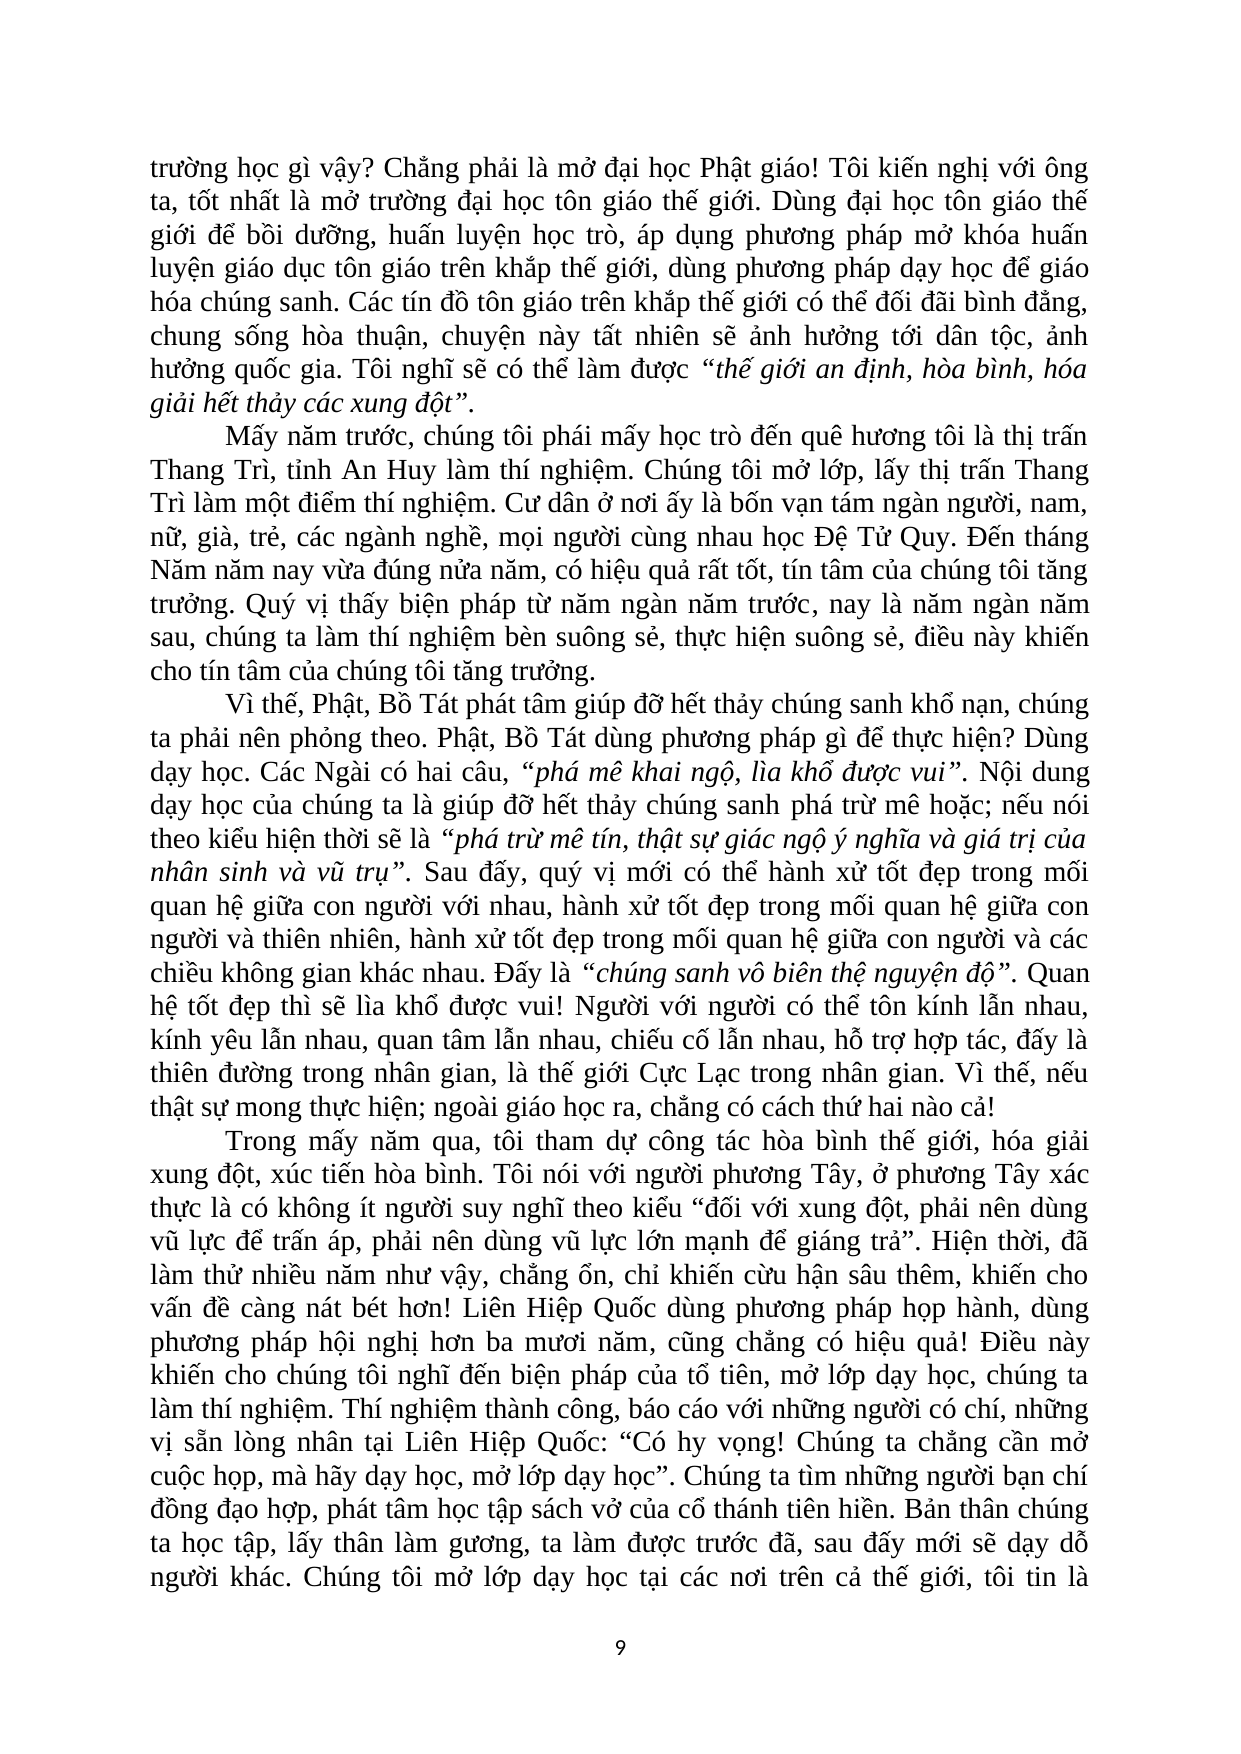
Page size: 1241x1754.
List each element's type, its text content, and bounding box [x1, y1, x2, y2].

text Mấy năm trước, chúng tôi phái mấy học trò đến quê hương tôi là thị trấn Thang Trì, tỉnh An Huy làm thí nghiệm. Chúng tôi mở lớp, lấy thị trấn Thang Trì làm một điểm thí nghiệm. Cư dân ở nơi ấy là bốn vạn tám ngàn người, nam, nữ, già, trẻ, các ngành nghề, mọi người cùng nhau học Đệ Tử Quy. Đến tháng Năm năm nay vừa đúng nửa năm, có hiệu quả rất tốt, tín tâm của chúng tôi tăng trưởng. Quý vị thấy biện pháp từ năm ngàn năm trước, nay là năm ngàn năm sau, chúng ta làm thí nghiệm bèn suông sẻ, thực hiện suông sẻ, điều này khiến cho tín tâm của chúng tôi tăng trưởng. [150, 418, 1090, 687]
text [150, 1123, 1090, 1592]
text Vì thế, Phật, Bồ Tát phát tâm giúp đỡ hết thảy chúng sanh khổ nạn, chúng ta phải nên phỏng theo. Phật, Bồ Tát dùng phương pháp gì để thực hiện? Dùng dạy học. Các Ngài có hai câu, “phá mê khai ngộ, lìa khổ được vui”. Nội dung dạy học của chúng ta là giúp đỡ hết thảy chúng sanh phá trừ mê hoặc; nếu nói theo kiểu hiện thời sẽ là “phá trừ mê tín, thật sự giác ngộ ý nghĩa và giá trị của nhân sinh và vũ trụ”. Sau đấy, quý vị mới có thể hành xử tốt đẹp trong mối quan hệ giữa con người với nhau, hành xử tốt đẹp trong mối quan hệ giữa con người và thiên nhiên, hành xử tốt đẹp trong mối quan hệ giữa con người và các chiều không gian khác nhau. Đấy là “chúng sanh vô biên thệ nguyện độ”. Quan hệ tốt đẹp thì sẽ lìa khổ được vui! Người với người có thể tôn kính lẫn nhau, kính yêu lẫn nhau, quan tâm lẫn nhau, chiếu cố lẫn nhau, hỗ trợ hợp tác, đấy là thiên đường trong nhân gian, là thế giới Cực Lạc trong nhân gian. Vì thế, nếu thật sự mong thực hiện; ngoài giáo học ra, chẳng có cách thứ hai nào cả! [150, 687, 1090, 1123]
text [150, 150, 1090, 418]
